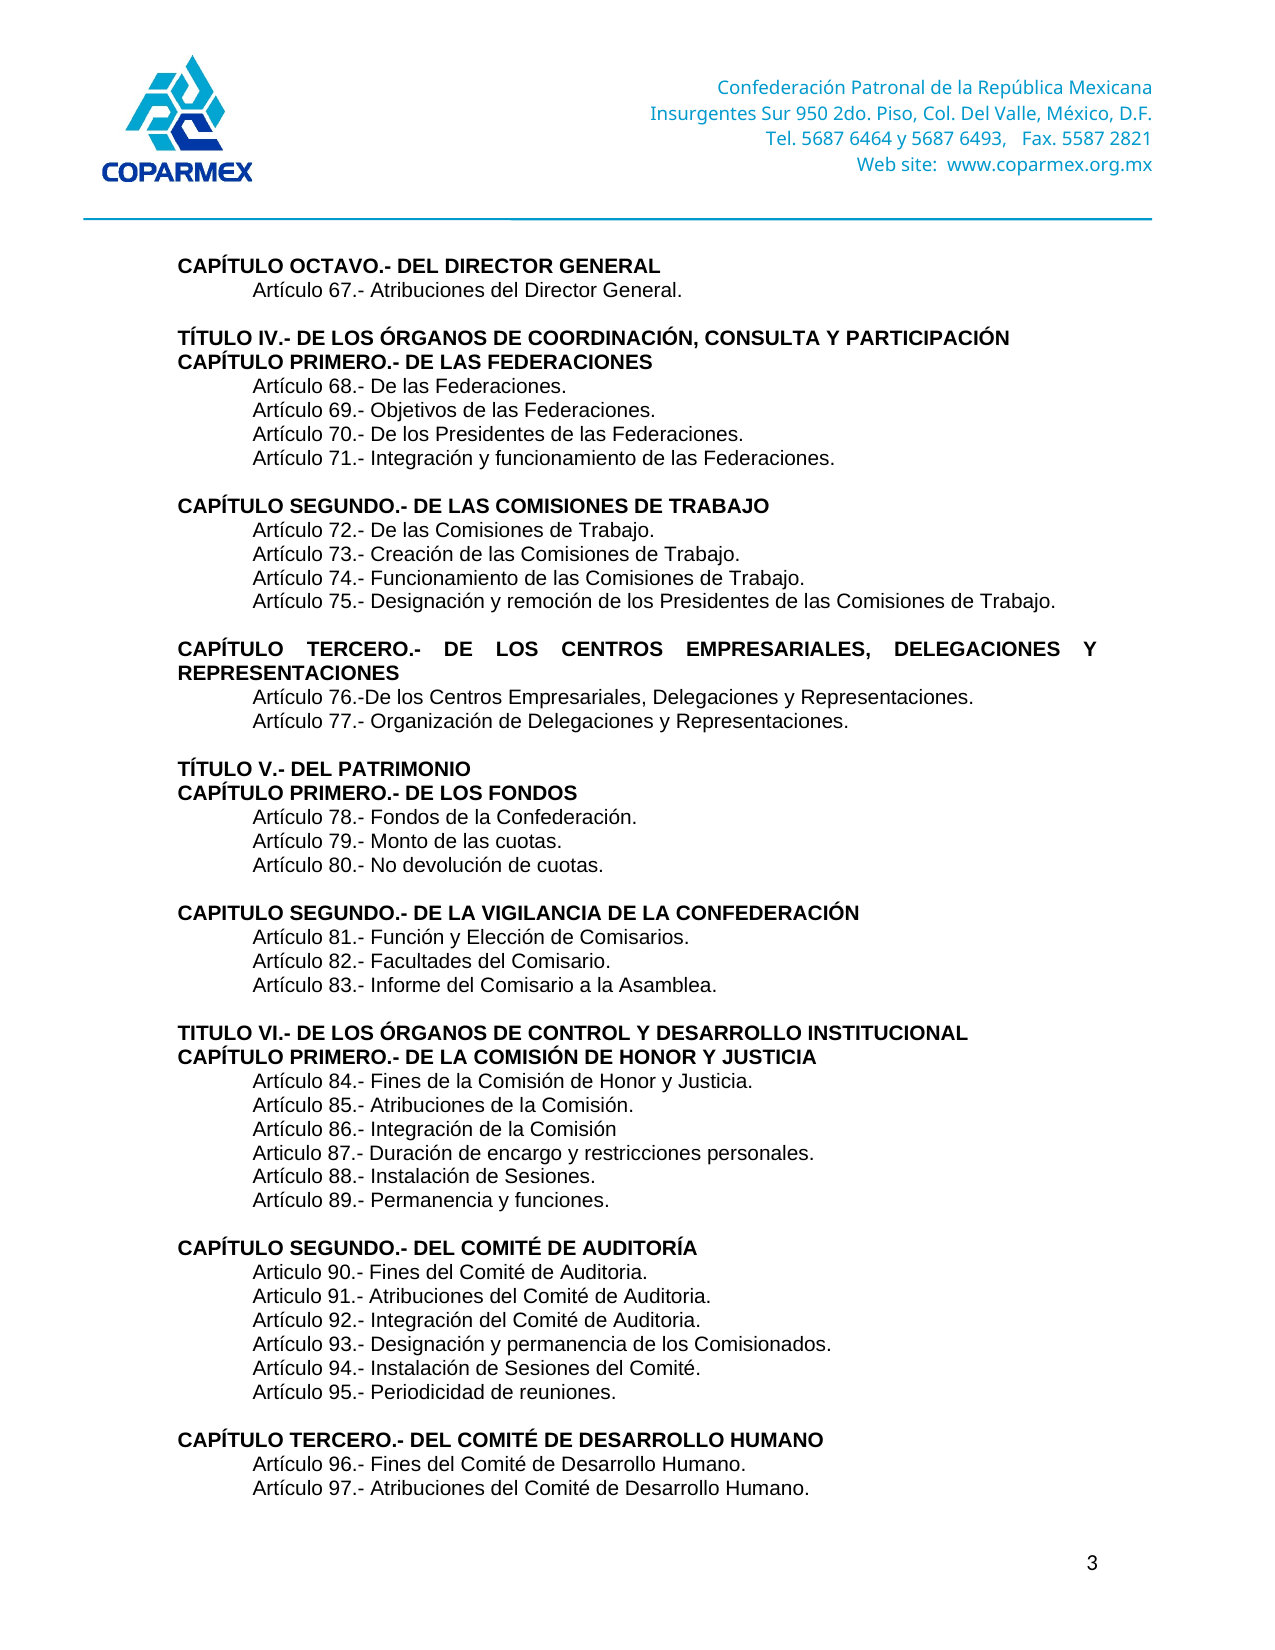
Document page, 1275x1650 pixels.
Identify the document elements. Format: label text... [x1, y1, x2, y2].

text Artículo 76.-De los Centros Empresariales, Delegaciones y Representaciones. [252, 685, 1098, 709]
text CAPÍTULO TERCERO.- DE LOS CENTROS EMPRESARIALES, DELEGACIONES Y REPRESENTACIONES [177, 637, 1098, 685]
text TITULO VI.- DE LOS ÓRGANOS DE CONTROL Y DESARROLLO INSTITUCIONAL [177, 1021, 1098, 1044]
picture [102, 55, 253, 182]
text Articulo 87.- Duración de encargo y restricciones personales. [252, 1140, 1098, 1164]
text Artículo 77.- Organización de Delegaciones y Representaciones. [252, 709, 1098, 733]
text Artículo 84.- Fines de la Comisión de Honor y Justicia. [252, 1068, 1098, 1092]
text Artículo 85.- Atribuciones de la Comisión. [252, 1092, 1098, 1116]
text Artículo 83.- Informe del Comisario a la Asamblea. [252, 973, 1098, 997]
text Artículo 89.- Permanencia y funciones. [252, 1188, 1098, 1212]
text Artículo 68.- De las Federaciones. [252, 374, 1098, 398]
text Articulo 90.- Fines del Comité de Auditoria. [252, 1260, 1098, 1284]
text Artículo 82.- Facultades del Comisario. [252, 949, 1098, 973]
text Artículo 93.- Designación y permanencia de los Comisionados. [252, 1332, 1098, 1356]
text Artículo 80.- No devolución de cuotas. [252, 853, 1098, 877]
text Artículo 92.- Integración del Comité de Auditoria. [252, 1308, 1098, 1332]
text Artículo 96.- Fines del Comité de Desarrollo Humano. [252, 1452, 1098, 1476]
text TÍTULO IV.- DE LOS ÓRGANOS DE COORDINACIÓN, CONSULTA Y PARTICIPACIÓN [177, 326, 1098, 350]
text Articulo 91.- Atribuciones del Comité de Auditoria. [252, 1284, 1098, 1308]
text CAPÍTULO TERCERO.- DEL COMITÉ DE DESARROLLO HUMANO [177, 1428, 1098, 1452]
text Artículo 79.- Monto de las cuotas. [252, 829, 1098, 853]
text Artículo 72.- De las Comisiones de Trabajo. [252, 517, 1098, 541]
text CAPÍTULO PRIMERO.- DE LAS FEDERACIONES [177, 350, 1098, 374]
text Artículo 67.- Atribuciones del Director General. [177, 278, 1098, 302]
text Artículo 74.- Funcionamiento de las Comisiones de Trabajo. [252, 565, 1098, 589]
text Artículo 69.- Objetivos de las Federaciones. [252, 398, 1098, 422]
text Artículo 73.- Creación de las Comisiones de Trabajo. [252, 541, 1098, 565]
text Artículo 88.- Instalación de Sesiones. [252, 1164, 1098, 1188]
text CAPÍTULO SEGUNDO.- DE LAS COMISIONES DE TRABAJO [177, 493, 1098, 517]
text CAPÍTULO OCTAVO.- DEL DIRECTOR GENERAL [177, 254, 1098, 278]
text Artículo 70.- De los Presidentes de las Federaciones. [252, 422, 1098, 446]
text Artículo 78.- Fondos de la Confederación. [252, 805, 1098, 829]
text Artículo 86.- Integración de la Comisión [252, 1116, 1098, 1140]
text Artículo 94.- Instalación de Sesiones del Comité. [252, 1356, 1098, 1380]
text CAPÍTULO SEGUNDO.- DEL COMITÉ DE AUDITORÍA [177, 1236, 1098, 1260]
text TÍTULO V.- DEL PATRIMONIO [177, 757, 1098, 781]
text Artículo 97.- Atribuciones del Comité de Desarrollo Humano. [252, 1476, 1098, 1500]
text CAPÍTULO PRIMERO.- DE LA COMISIÓN DE HONOR Y JUSTICIA [177, 1044, 1098, 1068]
text CAPITULO SEGUNDO.- DE LA VIGILANCIA DE LA CONFEDERACIÓN [177, 901, 1098, 925]
text Artículo 95.- Periodicidad de reuniones. [252, 1380, 1098, 1404]
text Artículo 81.- Función y Elección de Comisarios. [252, 925, 1098, 949]
text Artículo 75.- Designación y remoción de los Presidentes de las Comisiones de Trabajo. [252, 589, 1098, 613]
text CAPÍTULO PRIMERO.- DE LOS FONDOS [177, 781, 1098, 805]
text Artículo 71.- Integración y funcionamiento de las Federaciones. [252, 446, 1098, 469]
